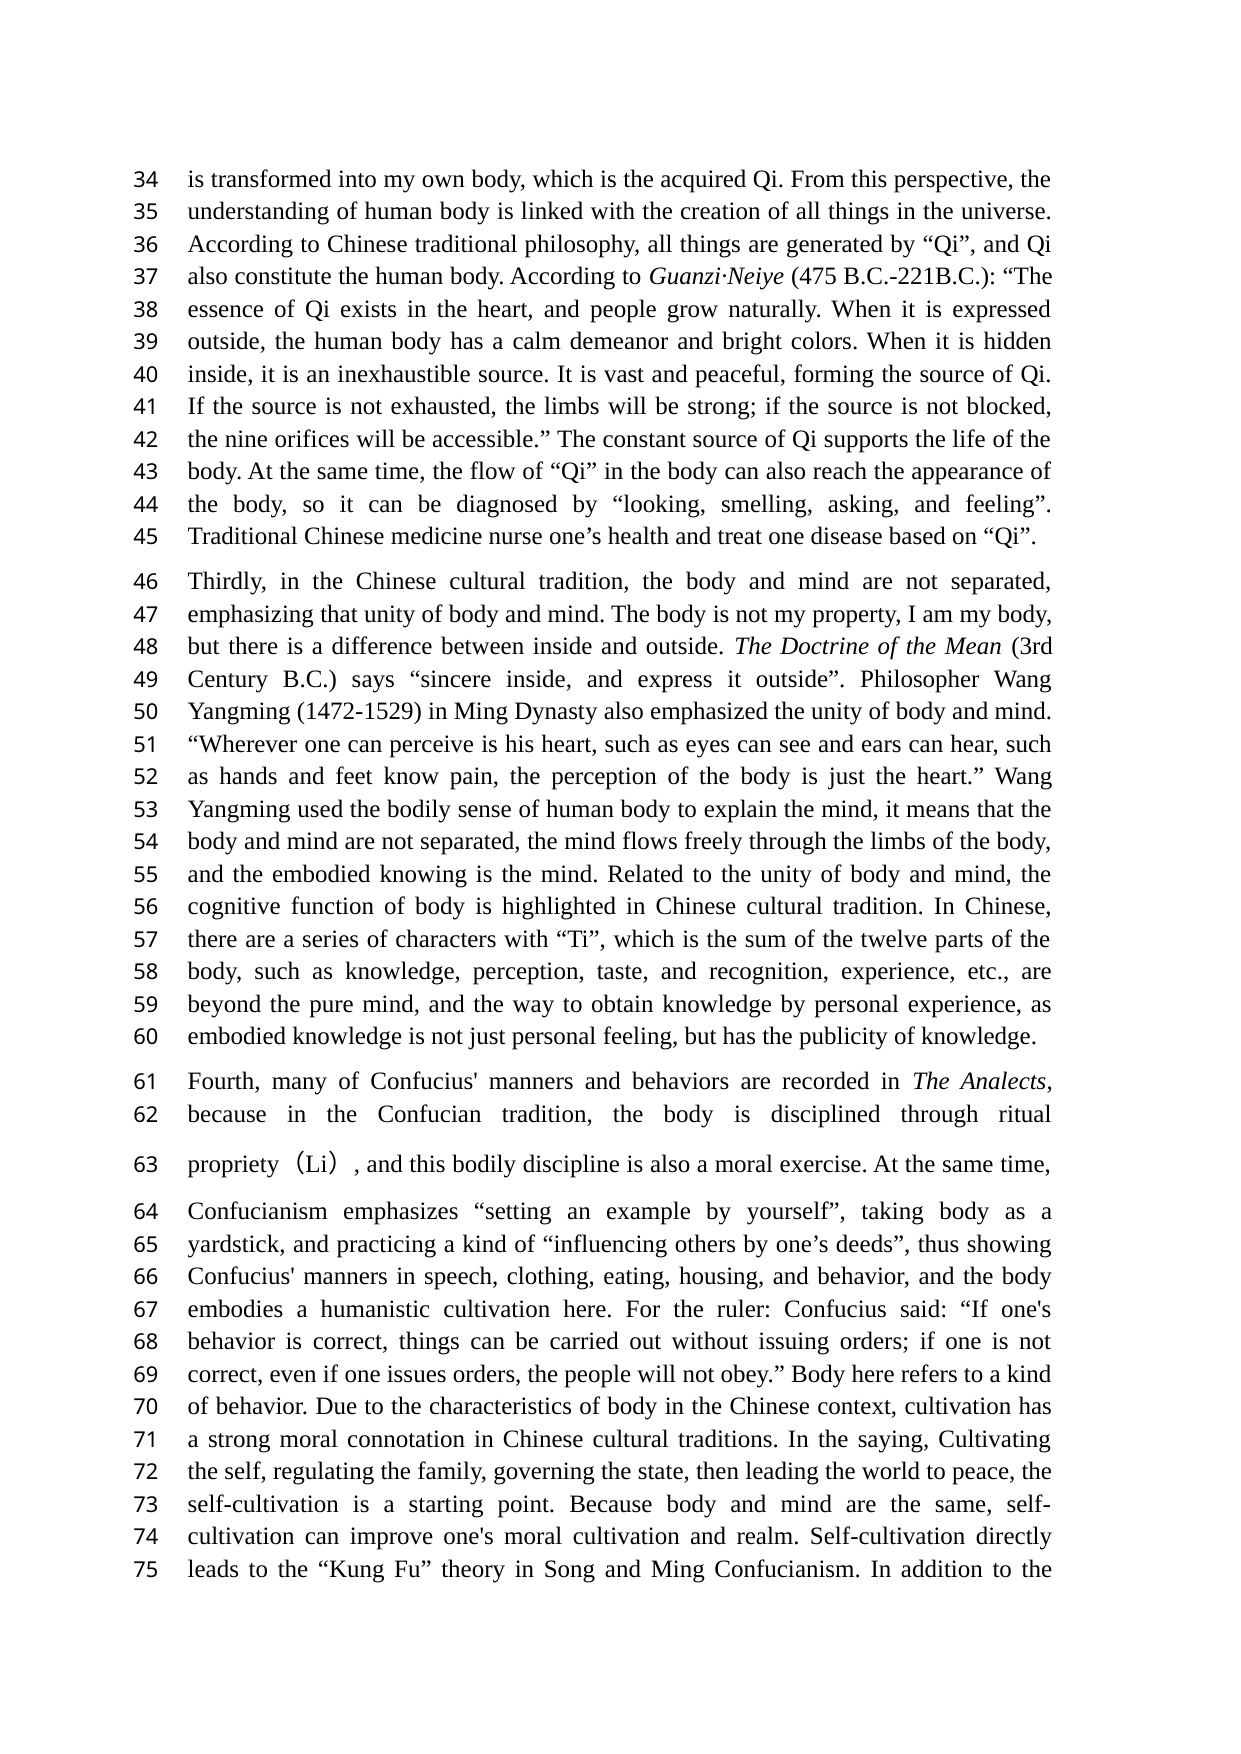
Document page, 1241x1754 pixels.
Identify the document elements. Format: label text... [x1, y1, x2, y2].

text Thirdly, in the Chinese cultural tradition, the body and mind are not separated, emphasizing that unity of body and mind. The body is not my property, I am my body, but there is a difference between inside and outside. The Doctrine of the Mean (3rd Century B.C.) says “sincere inside, and express it outside”. Philosopher Wang Yangming (1472-1529) in Ming Dynasty also emphasized the unity of body and mind. “Wherever one can perceive is his heart, such as eyes can see and ears can hear, such as hands and feet know pain, the perception of the body is just the heart.” Wang Yangming used the bodily sense of human body to explain the mind, it means that the body and mind are not separated, the mind flows freely through the limbs of the body, and the embodied knowing is the mind. Related to the unity of body and mind, the cognitive function of body is highlighted in Chinese cultural tradition. In Chinese, there are a series of characters with “Ti”, which is the sum of the twelve parts of the body, such as knowledge, perception, taste, and recognition, experience, etc., are beyond the pure mind, and the way to obtain knowledge by personal experience, as embodied knowledge is not just personal feeling, but has the publicity of knowledge. [187, 564, 1053, 1052]
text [187, 162, 1053, 552]
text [187, 1064, 1053, 1584]
